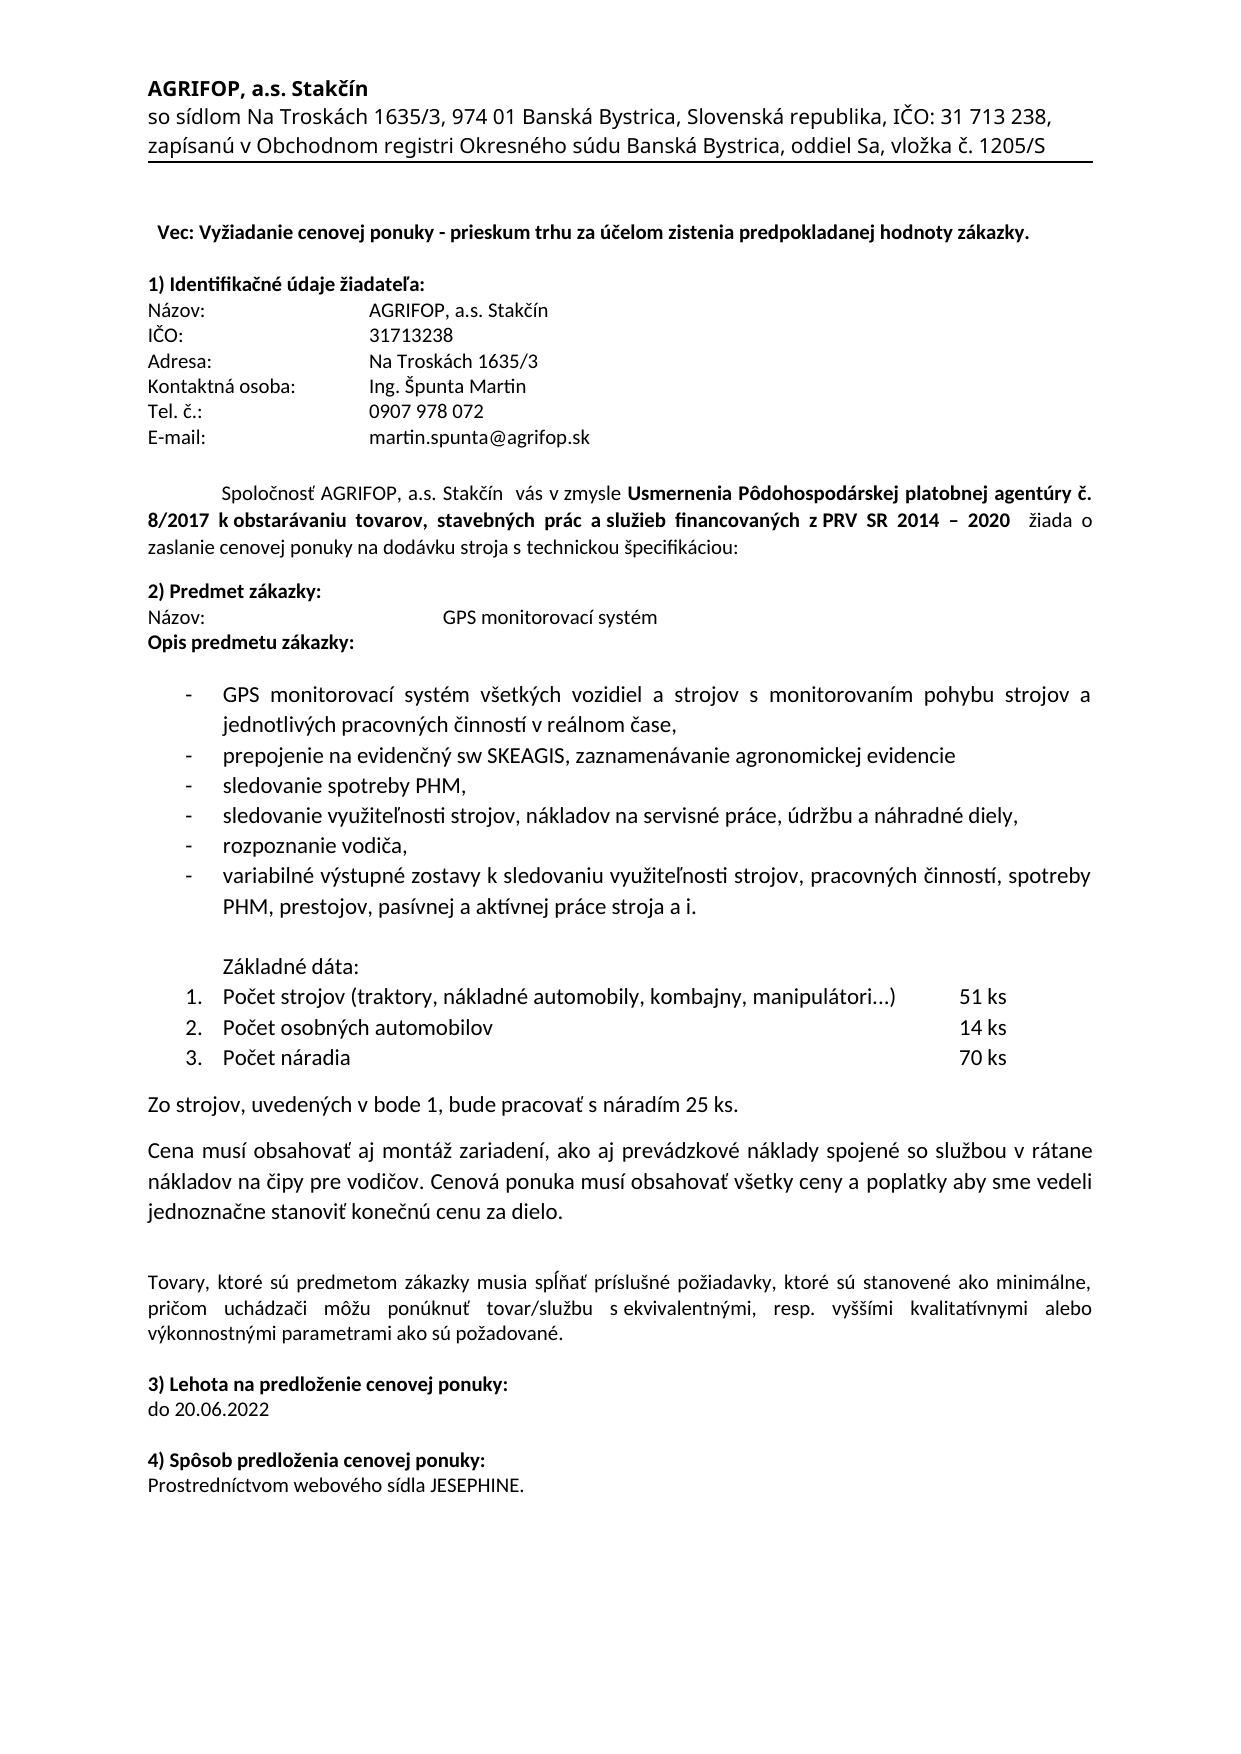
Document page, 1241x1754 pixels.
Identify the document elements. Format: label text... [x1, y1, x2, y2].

text Názov: AGRIFOP, a.s. Stakčín [148, 297, 1093, 322]
text IČO: 31713238 [148, 322, 1093, 348]
list GPS monitorovací systém všetkých vozidiel a strojov s monitorovaním pohybu strojov a jednotlivých pracovných činností v reálnom čase, [185, 680, 1093, 738]
text Spoločnosť AGRIFOP, a.s. Stakčín vás v zmysle Usmernenia Pôdohospodárskej platobnej agentúry č. 8/2017 k obstarávaniu tovarov, stavebných prác a služieb financovaných z PRV SR 2014 – 2020 žiada o zaslanie cenovej ponuky na dodávku stroja s technickou špecifikáciou: [148, 480, 1093, 560]
text 4) Spôsob predloženia cenovej ponuky: [148, 1447, 1093, 1473]
text 3) Lehota na predloženie cenovej ponuky: [148, 1371, 1093, 1396]
text E-mail: martin.spunta@agrifop.sk [148, 424, 1093, 449]
text Kontaktná osoba: Ing. Špunta Martin [148, 373, 1093, 399]
list Počet strojov (traktory, nákladné automobily, kombajny, manipulátori...) 51 ks [185, 982, 1093, 1010]
text Zo strojov, uvedených v bode 1, bude pracovať s náradím 25 ks. [148, 1090, 1093, 1118]
text Cena musí obsahovať aj montáž zariadení, ako aj prevádzkové náklady spojené so službou v rátane nákladov na čipy pre vodičov. Cenová ponuka musí obsahovať všetky ceny a poplatky aby sme vedeli jednoznačne stanoviť konečnú cenu za dielo. [148, 1137, 1093, 1225]
list sledovanie spotreby PHM, [185, 771, 1093, 799]
text do 20.06.2022 [148, 1396, 1093, 1422]
list variabilné výstupné zostavy k sledovaniu využiteľnosti strojov, pracovných činností, spotreby PHM, prestojov, pasívnej a aktívnej práce stroja a i. [185, 862, 1093, 920]
text Tovary, ktoré sú predmetom zákazky musia spĺňať príslušné požiadavky, ktoré sú stanovené ako minimálne, pričom uchádzači môžu ponúknuť tovar/službu s ekvivalentnými, resp. vyššími kvalitatívnymi alebo výkonnostnými parametrami ako sú požadované. [148, 1269, 1093, 1346]
list Základné dáta: [223, 952, 1093, 980]
text Adresa: Na Troskách 1635/3 [148, 348, 1093, 373]
text Tel. č.: 0907 978 072 [148, 399, 1093, 424]
text Prostredníctvom webového sídla JESEPHINE. [148, 1473, 1093, 1498]
text Opis predmetu zákazky: [148, 629, 1093, 655]
text Vec: Vyžiadanie cenovej ponuky - prieskum trhu za účelom zistenia predpokladanej hodnoty zákazky. [148, 219, 1093, 244]
list prepojenie na evidenčný sw SKEAGIS, zaznamenávanie agronomickej evidencie [185, 741, 1093, 769]
list Počet náradia 70 ks [185, 1043, 1093, 1071]
list rozpoznanie vodiča, [185, 831, 1093, 859]
list sledovanie využiteľnosti strojov, nákladov na servisné práce, údržbu a náhradné diely, [185, 801, 1093, 829]
list Počet osobných automobilov 14 ks [185, 1013, 1093, 1041]
text Názov: GPS monitorovací systém [148, 604, 1093, 629]
text 1) Identifikačné údaje žiadateľa: [148, 272, 1093, 297]
text 2) Predmet zákazky: [148, 579, 1093, 604]
